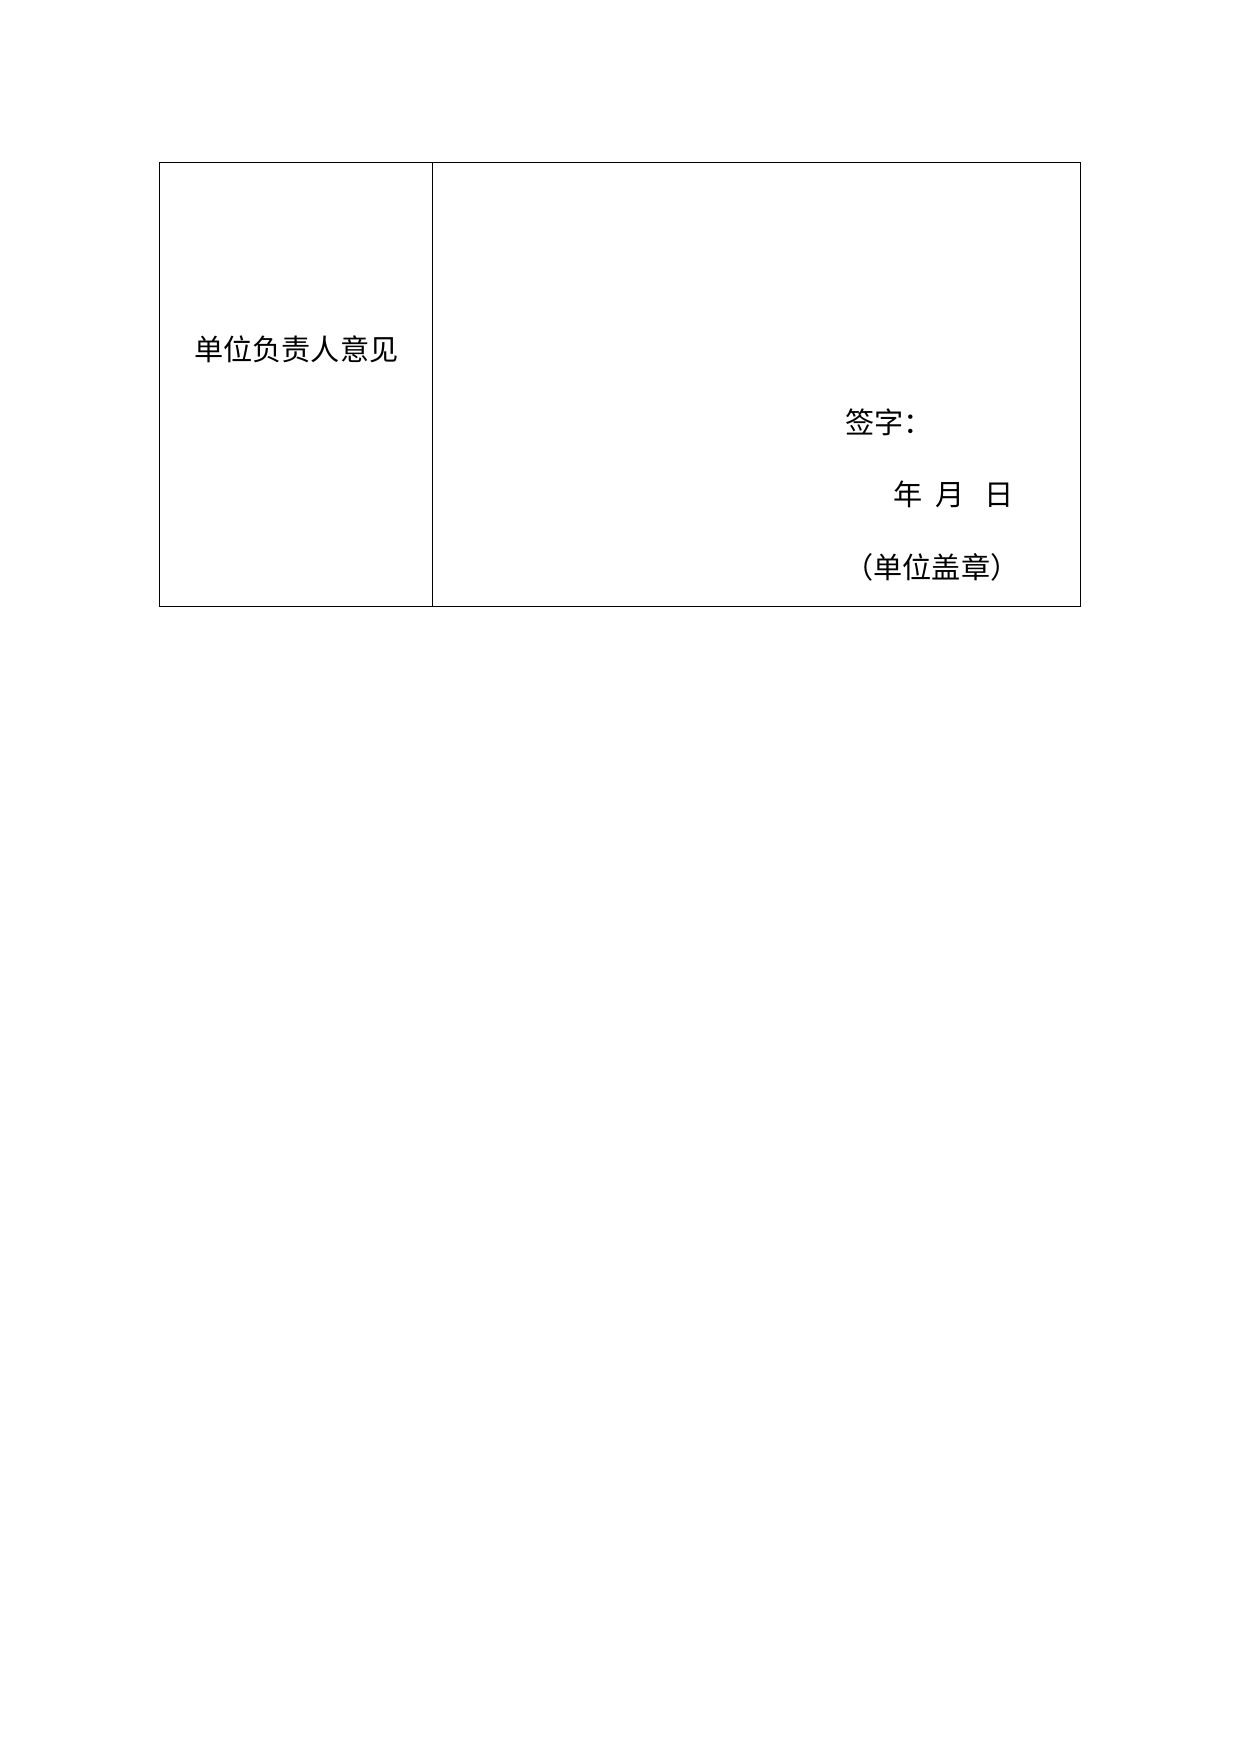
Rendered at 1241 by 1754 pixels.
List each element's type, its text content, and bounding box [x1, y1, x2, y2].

table_cell 签字： 年 月 日 （单位盖章） [433, 163, 1080, 606]
table_cell 单位负责人意见 [160, 163, 432, 606]
